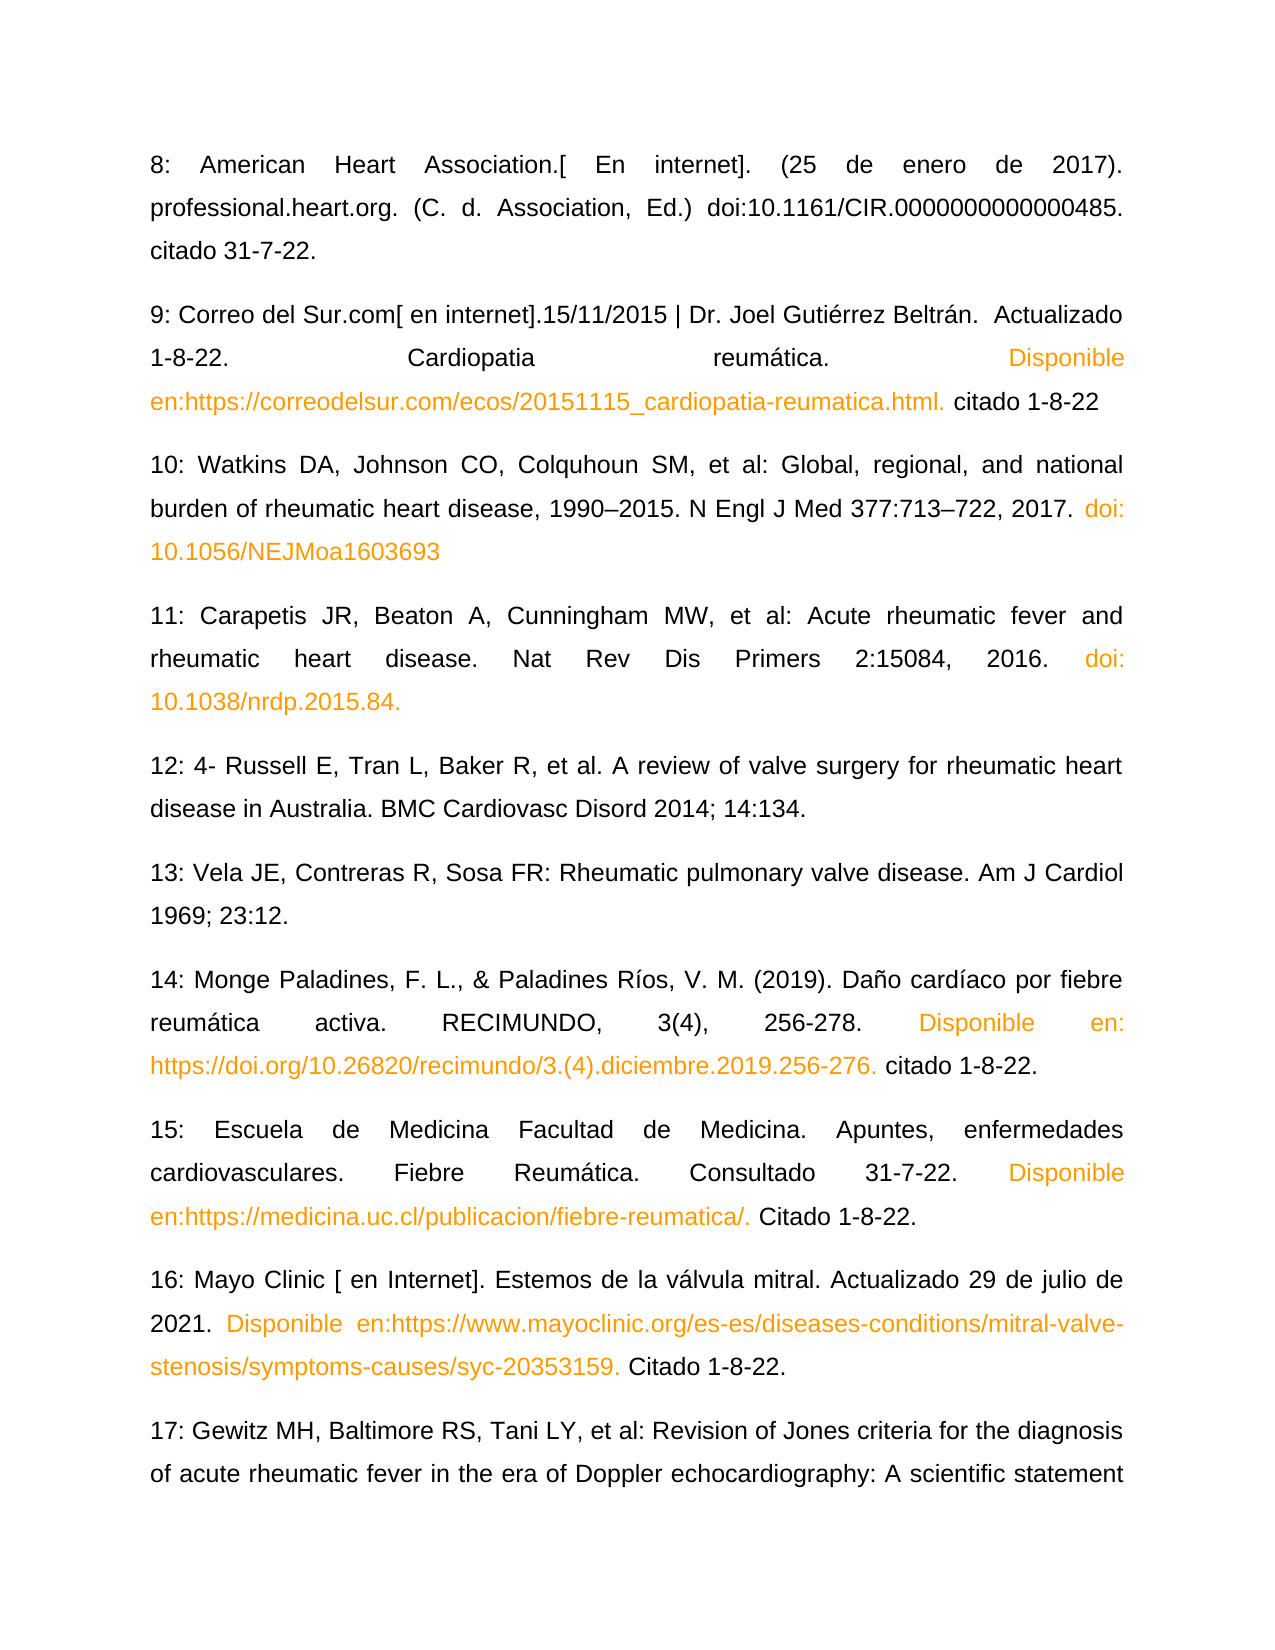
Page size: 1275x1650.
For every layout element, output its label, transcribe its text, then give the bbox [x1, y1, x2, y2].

text 16: Mayo Clinic [ en Internet]. Estemos de la válvula mitral. Actualizado 29 de julio de 2021. Disponible en:https://www.mayoclinic.org/es-es/diseases-conditions/mitral-valve-stenosis/symptoms-causes/syc-20353159. Citado 1-8-22. [150, 1265, 1125, 1380]
text 10: Watkins DA, Johnson CO, Colquhoun SM, et al: Global, regional, and national burden of rheumatic heart disease, 1990–2015. N Engl J Med 377:713–722, 2017. doi: 10.1056/NEJMoa1603693 [150, 450, 1125, 565]
text 12: 4- Russell E, Tran L, Baker R, et al. A review of valve surgery for rheumatic heart disease in Australia. BMC Cardiovasc Disord 2014; 14:134. [150, 751, 1125, 823]
text 14: Monge Paladines, F. L., & Paladines Ríos, V. M. (2019). Daño cardíaco por fiebre reumática activa. RECIMUNDO, 3(4), 256-278. Disponible en: https://doi.org/10.26820/recimundo/3.(4).diciembre.2019.256-276. citado 1-8-22. [150, 965, 1125, 1080]
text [150, 1416, 1125, 1487]
text 9: Correo del Sur.com[ en internet].15/11/2015 | Dr. Joel Gutiérrez Beltrán. Actualizado 1-8-22. Cardiopatia reumática. Disponible en:https://correodelsur.com/ecos/20151115_cardiopatia-reumatica.html. citado 1-8-22 [150, 300, 1125, 415]
text 15: Escuela de Medicina Facultad de Medicina. Apuntes, enfermedades cardiovasculares. Fiebre Reumática. Consultado 31-7-22. Disponible en:https://medicina.uc.cl/publicacion/fiebre-reumatica/. Citado 1-8-22. [150, 1115, 1125, 1230]
text 13: Vela JE, Contreras R, Sosa FR: Rheumatic pulmonary valve disease. Am J Cardiol 1969; 23:12. [150, 858, 1125, 930]
text 8: American Heart Association.[ En internet]. (25 de enero de 2017). professional.heart.org. (C. d. Association, Ed.) doi:10.1161/CIR.0000000000000485. citado 31-7-22. [150, 150, 1125, 265]
text 11: Carapetis JR, Beaton A, Cunningham MW, et al: Acute rheumatic fever and rheumatic heart disease. Nat Rev Dis Primers 2:15084, 2016. doi: 10.1038/nrdp.2015.84. [150, 601, 1125, 716]
